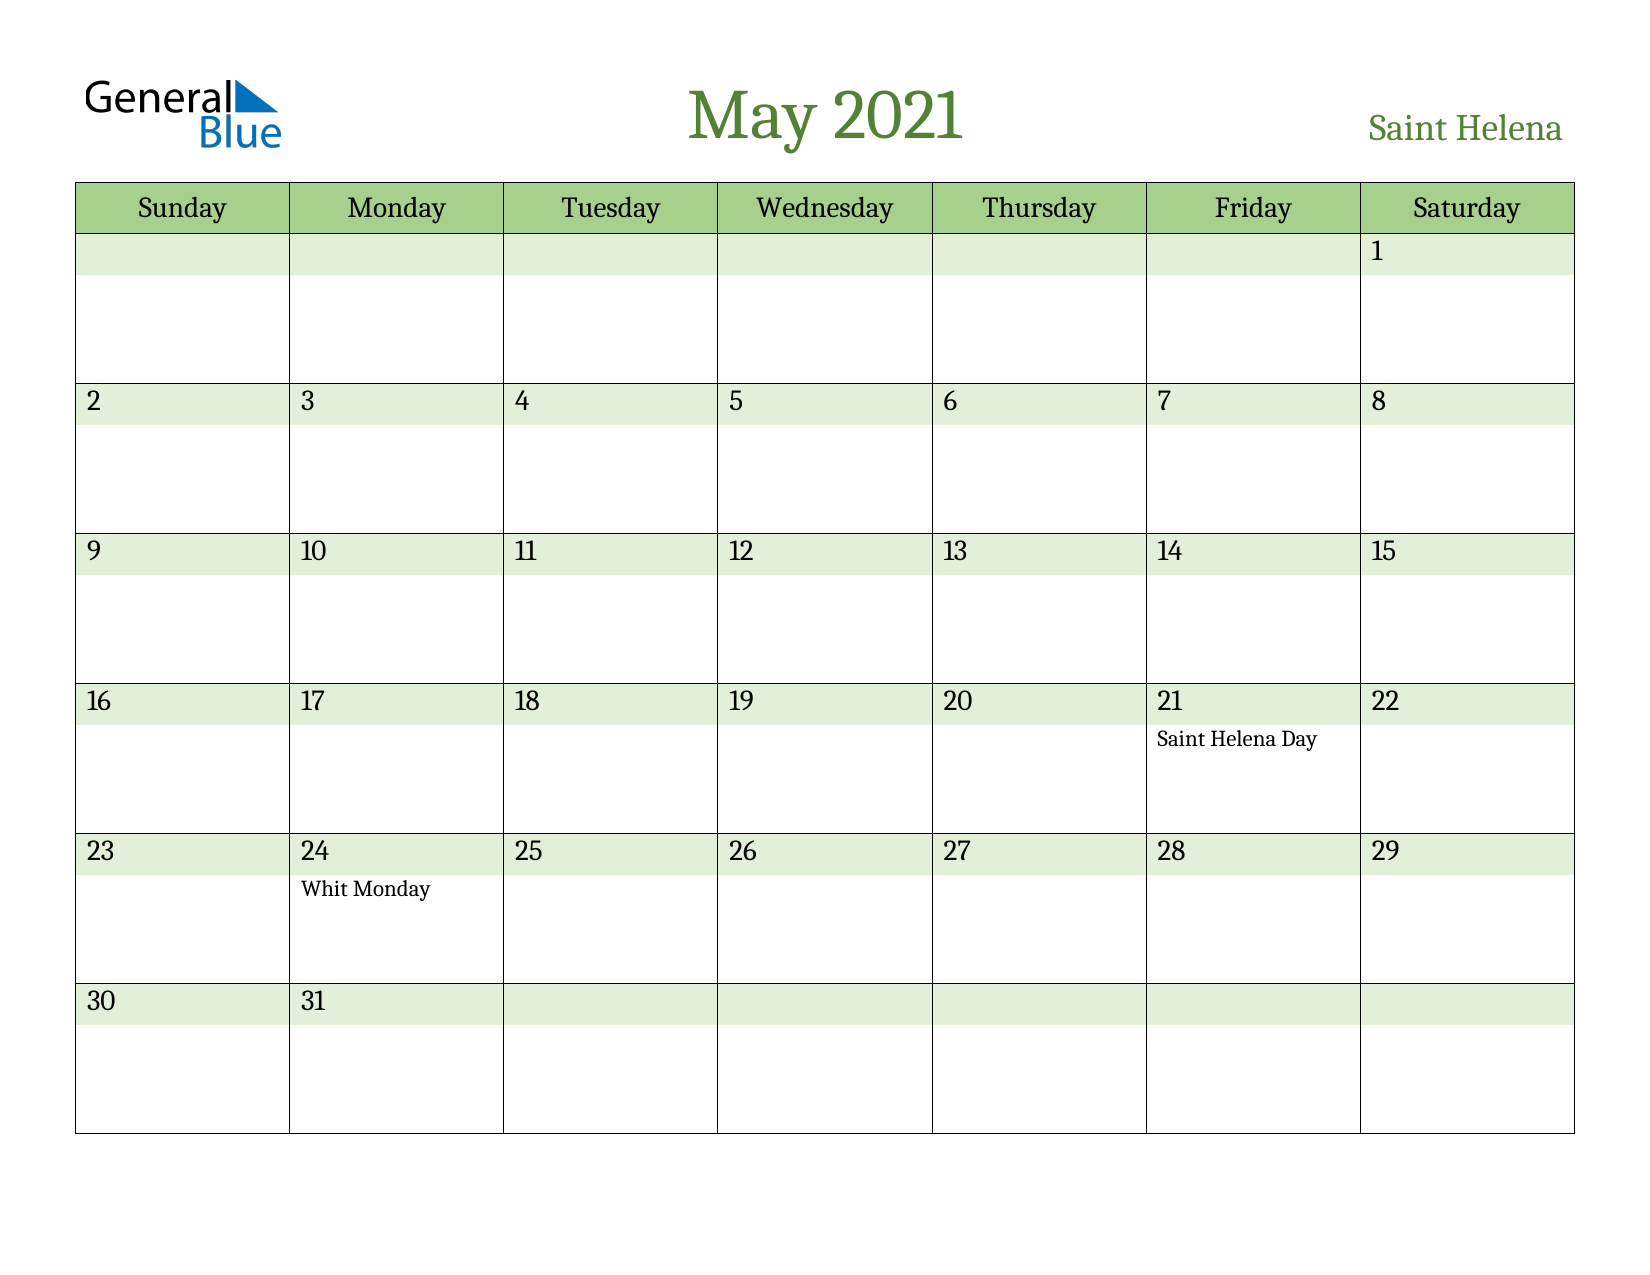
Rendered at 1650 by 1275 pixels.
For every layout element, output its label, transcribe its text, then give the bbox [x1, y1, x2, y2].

table_cell [1361, 425, 1574, 533]
table_cell [718, 275, 932, 383]
table_cell [504, 275, 717, 383]
table_cell 20 [933, 684, 1146, 725]
table_cell 22 [1361, 684, 1574, 725]
table_cell [933, 575, 1146, 683]
table_cell Saturday [1361, 183, 1574, 233]
table_cell [933, 725, 1146, 833]
table_cell Saint Helena Day [1147, 725, 1360, 833]
table_cell [718, 234, 932, 275]
table_cell [76, 234, 289, 275]
table_cell Sunday [76, 183, 289, 233]
table_cell 3 [290, 384, 503, 425]
table_cell [718, 984, 932, 1025]
table_cell 23 [76, 834, 289, 875]
table_cell [290, 575, 503, 683]
table_cell 27 [933, 834, 1146, 875]
table_cell Whit Monday [290, 875, 503, 983]
table_cell [933, 984, 1146, 1025]
table_cell [1361, 725, 1574, 833]
table_cell [290, 425, 503, 533]
table_cell 31 [290, 984, 503, 1025]
table_cell [504, 984, 717, 1025]
table_cell [290, 234, 503, 275]
table_cell 30 [76, 984, 289, 1025]
table_cell [1147, 575, 1360, 683]
table_cell Thursday [933, 183, 1146, 233]
table_cell [1361, 984, 1574, 1025]
table_cell 25 [504, 834, 717, 875]
table_cell 10 [290, 534, 503, 575]
table_header May 2021 [504, 75, 1146, 182]
table_cell [76, 275, 289, 383]
table_cell 15 [1361, 534, 1574, 575]
table_cell Friday [1147, 183, 1360, 233]
table_cell [933, 275, 1146, 383]
table_cell [76, 875, 289, 983]
table_cell 26 [718, 834, 932, 875]
table_cell [718, 875, 932, 983]
table_cell [1147, 275, 1360, 383]
table_cell [718, 575, 932, 683]
table_cell 11 [504, 534, 717, 575]
table_cell [290, 1025, 503, 1133]
table_cell 16 [76, 684, 289, 725]
table_cell 2 [76, 384, 289, 425]
table_cell [1147, 984, 1360, 1025]
table_cell Wednesday [718, 183, 932, 233]
table_header [76, 75, 503, 182]
table_cell 8 [1361, 384, 1574, 425]
table_cell [504, 1025, 717, 1133]
table_cell 19 [718, 684, 932, 725]
table_cell 18 [504, 684, 717, 725]
table_cell 4 [504, 384, 717, 425]
table_cell [76, 575, 289, 683]
table_cell [504, 425, 717, 533]
table_cell 29 [1361, 834, 1574, 875]
table_cell [290, 725, 503, 833]
picture [86, 80, 281, 148]
table_cell 6 [933, 384, 1146, 425]
table_cell [933, 875, 1146, 983]
table_cell [1147, 875, 1360, 983]
table_cell [933, 1025, 1146, 1133]
table_cell 12 [718, 534, 932, 575]
table_cell Tuesday [504, 183, 717, 233]
table_cell [1361, 875, 1574, 983]
table_cell 28 [1147, 834, 1360, 875]
table_cell [718, 1025, 932, 1133]
table_cell [504, 725, 717, 833]
table_cell [1147, 234, 1360, 275]
table_cell 7 [1147, 384, 1360, 425]
table_cell [1361, 575, 1574, 683]
table_cell [290, 275, 503, 383]
table_cell [1147, 1025, 1360, 1133]
table_cell [76, 725, 289, 833]
table_cell 21 [1147, 684, 1360, 725]
table_cell 9 [76, 534, 289, 575]
table_cell [76, 1025, 289, 1133]
table_header Saint Helena [1146, 75, 1574, 182]
table_cell 13 [933, 534, 1146, 575]
table_cell Monday [290, 183, 503, 233]
table_cell [1361, 1025, 1574, 1133]
table_cell 1 [1361, 234, 1574, 275]
table_cell [504, 234, 717, 275]
table_cell [76, 425, 289, 533]
table_cell [504, 875, 717, 983]
table_cell [933, 234, 1146, 275]
table_cell [718, 725, 932, 833]
table_cell [718, 425, 932, 533]
table_cell [1361, 275, 1574, 383]
table_cell 14 [1147, 534, 1360, 575]
table_cell 5 [718, 384, 932, 425]
table_cell 24 [290, 834, 503, 875]
table_cell [1147, 425, 1360, 533]
table_cell [504, 575, 717, 683]
table_cell 17 [290, 684, 503, 725]
table_cell [933, 425, 1146, 533]
